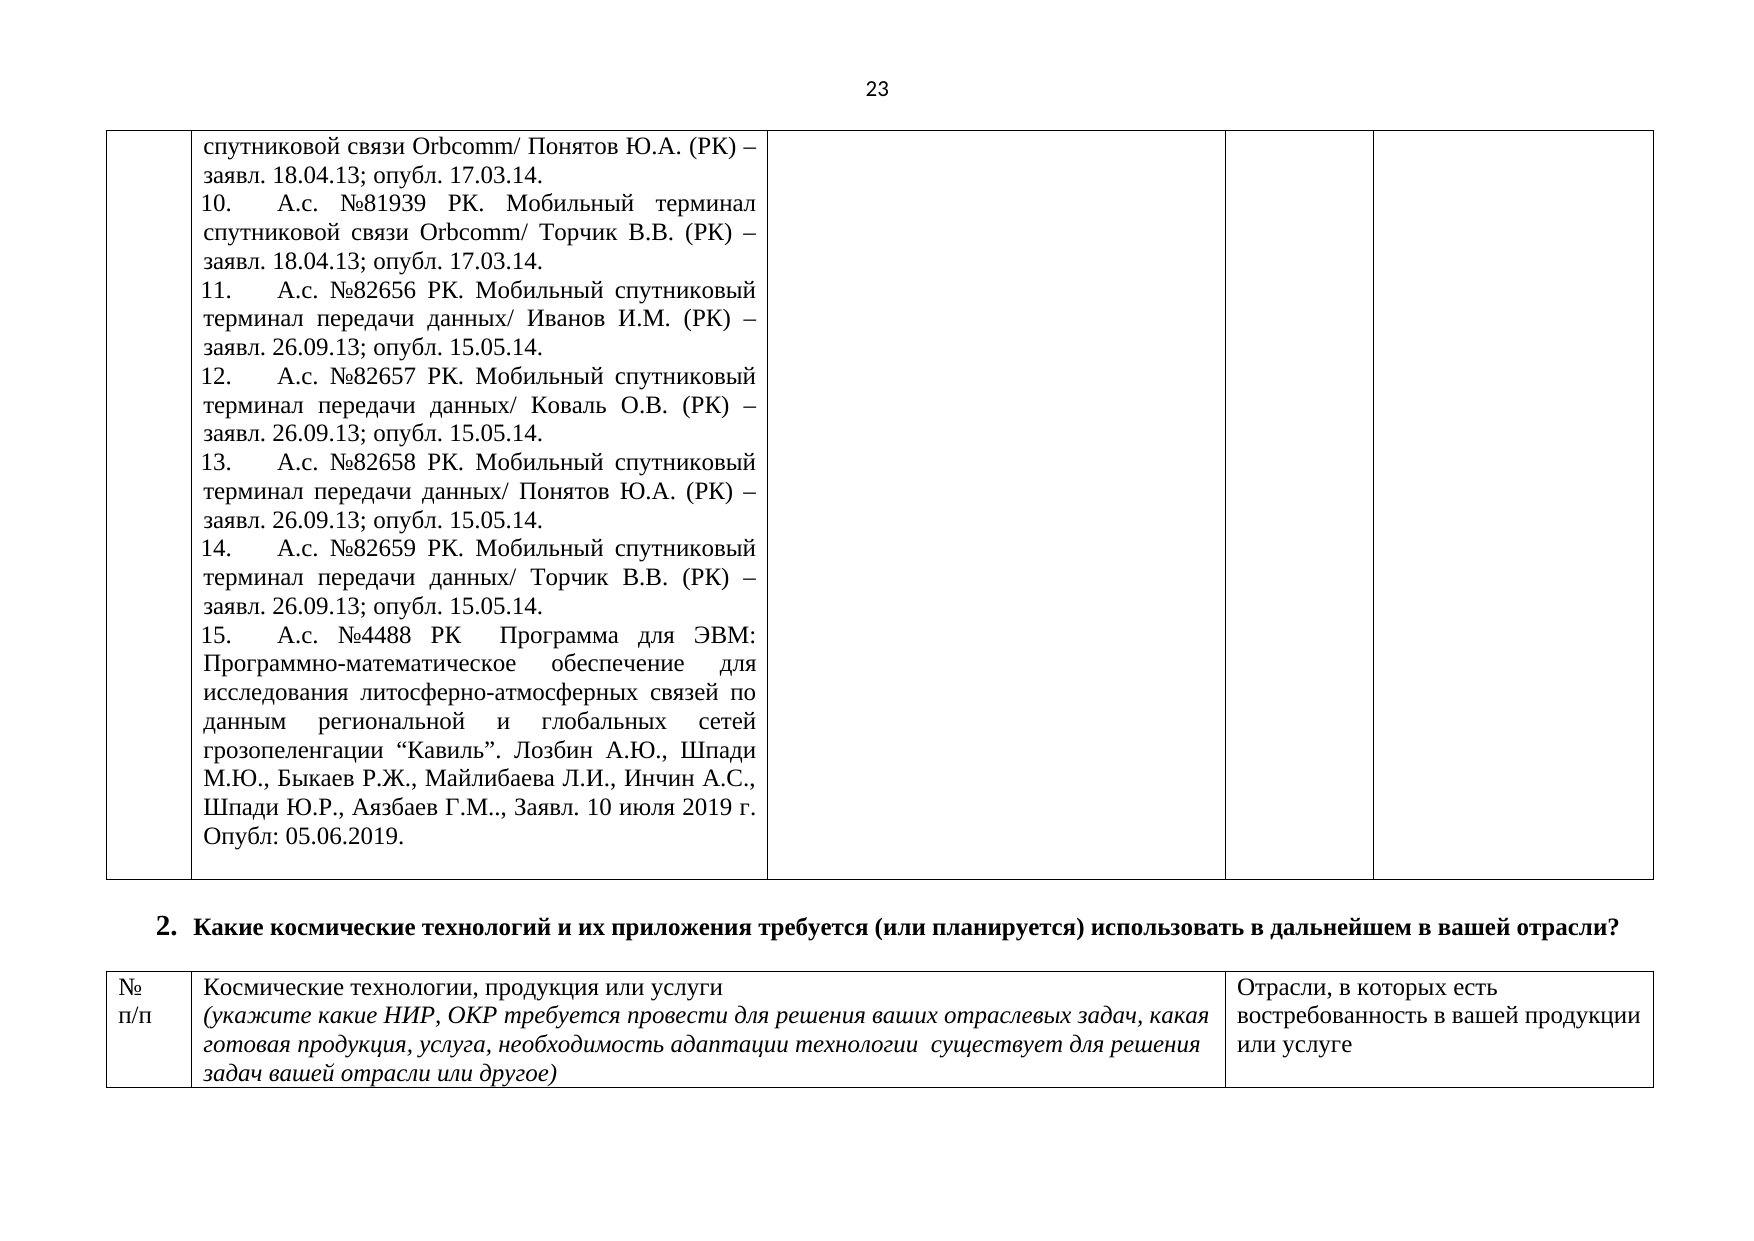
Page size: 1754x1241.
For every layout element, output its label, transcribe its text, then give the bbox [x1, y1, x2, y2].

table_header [192, 972, 1225, 1087]
table_header № п/п [107, 972, 191, 1087]
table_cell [192, 131, 767, 878]
list Какие космические технологий и их приложения требуется (или планируется) использовать в дальнейшем в вашей отрасли? [156, 908, 1636, 942]
table_cell [768, 131, 1225, 878]
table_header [1226, 972, 1653, 1087]
table_cell [1374, 131, 1653, 878]
table_cell [1226, 131, 1373, 878]
table_cell [107, 131, 191, 878]
